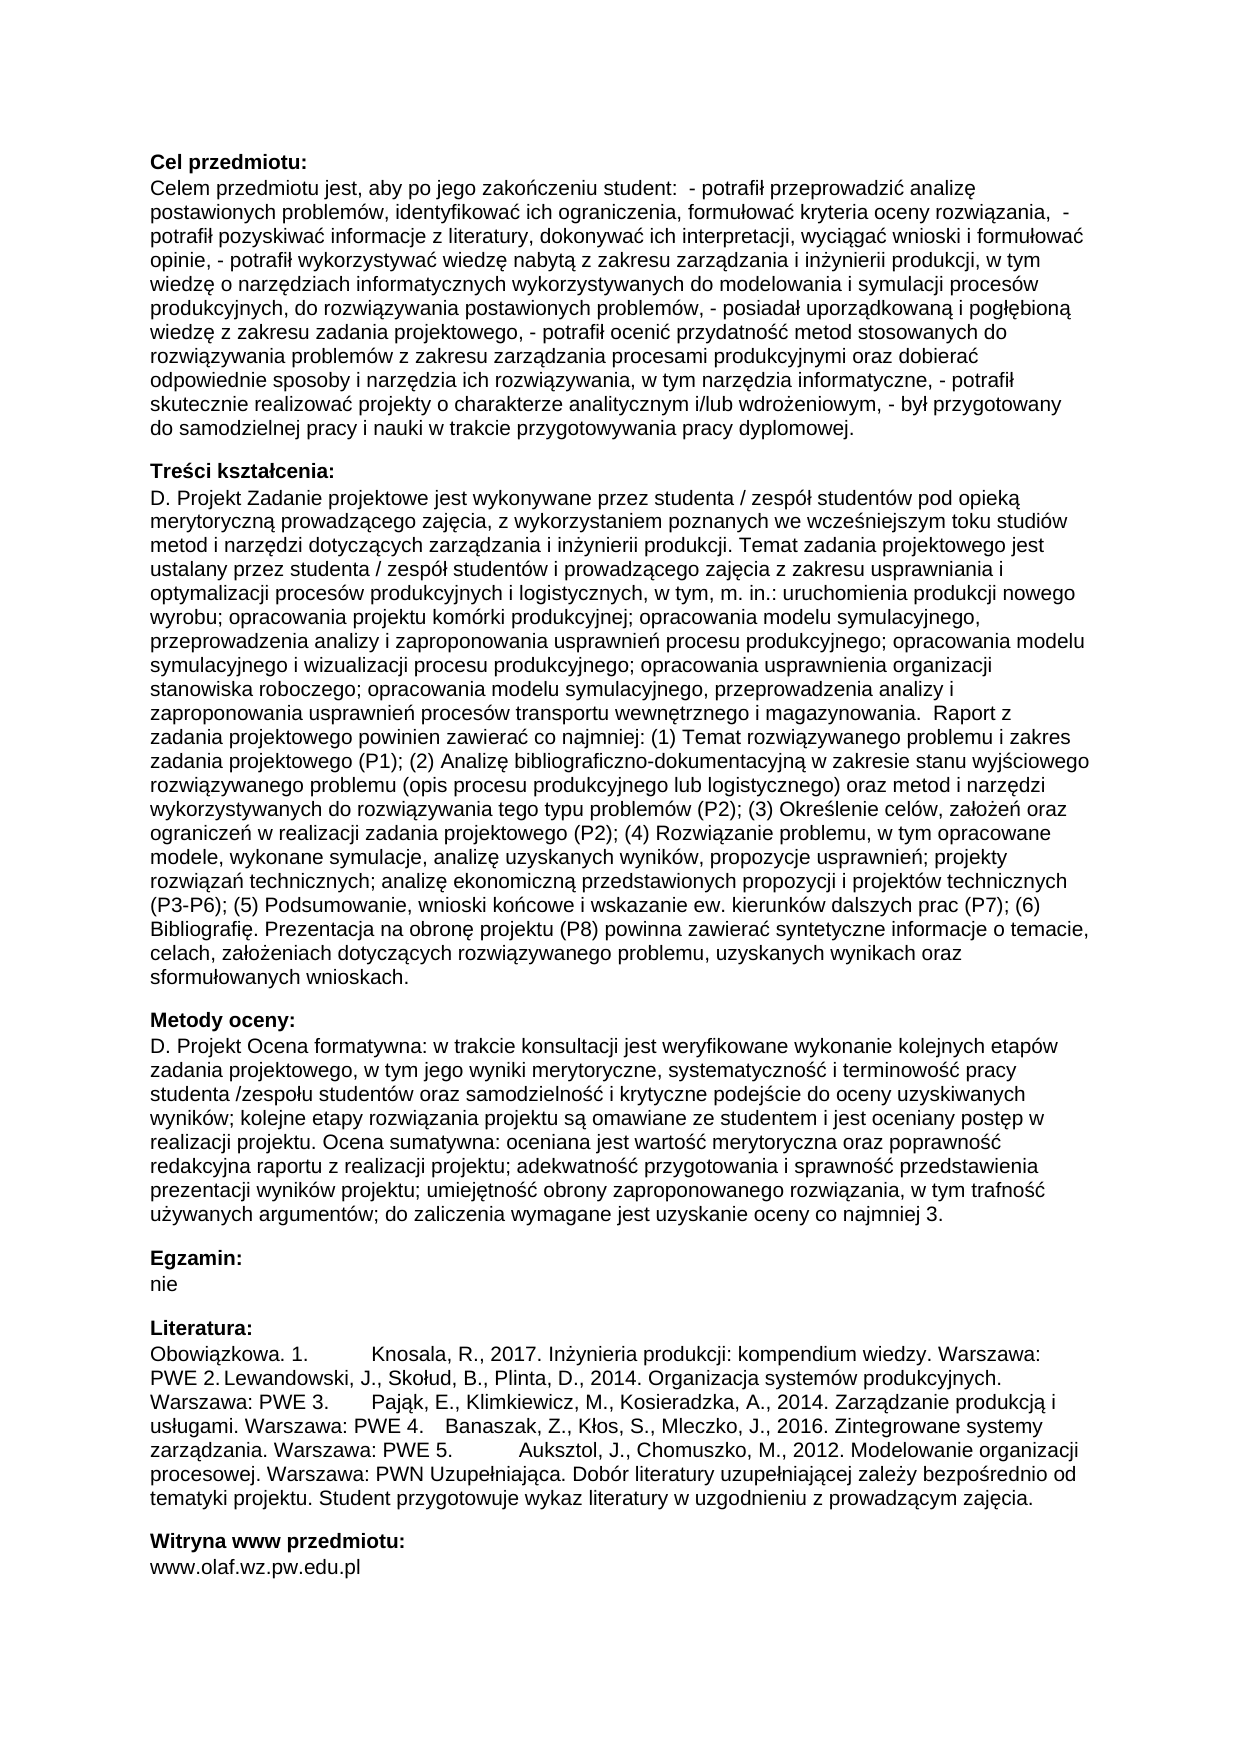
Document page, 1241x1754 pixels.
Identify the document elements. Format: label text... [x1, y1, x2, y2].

text Cel przedmiotu: [150, 150, 1090, 174]
text D. Projekt Ocena formatywna: w trakcie konsultacji jest weryfikowane wykonanie kolejnych etapów zadania projektowego, w tym jego wyniki merytoryczne, systematyczność i terminowość pracy studenta /zespołu studentów oraz samodzielność i krytyczne podejście do oceny uzyskiwanych wyników; kolejne etapy rozwiązania projektu są omawiane ze studentem i jest oceniany postęp w realizacji projektu. Ocena sumatywna: oceniana jest wartość merytoryczna oraz poprawność redakcyjna raportu z realizacji projektu; adekwatność przygotowania i sprawność przedstawienia prezentacji wyników projektu; umiejętność obrony zaproponowanego rozwiązania, w tym trafność używanych argumentów; do zaliczenia wymagane jest uzyskanie oceny co najmniej 3. [150, 1034, 1090, 1226]
text Obowiązkowa. 1. Knosala, R., 2017. Inżynieria produkcji: kompendium wiedzy. Warszawa: PWE 2. Lewandowski, J., Skołud, B., Plinta, D., 2014. Organizacja systemów produkcyjnych. Warszawa: PWE 3. Pająk, E., Klimkiewicz, M., Kosieradzka, A., 2014. Zarządzanie produkcją i usługami. Warszawa: PWE 4. Banaszak, Z., Kłos, S., Mleczko, J., 2016. Zintegrowane systemy zarządzania. Warszawa: PWE 5. Auksztol, J., Chomuszko, M., 2012. Modelowanie organizacji procesowej. Warszawa: PWN Uzupełniająca. Dobór literatury uzupełniającej zależy bezpośrednio od tematyki projektu. Student przygotowuje wykaz literatury w uzgodnieniu z prowadzącym zajęcia. [150, 1342, 1090, 1509]
text D. Projekt Zadanie projektowe jest wykonywane przez studenta / zespół studentów pod opieką merytoryczną prowadzącego zajęcia, z wykorzystaniem poznanych we wcześniejszym toku studiów metod i narzędzi dotyczących zarządzania i inżynierii produkcji. Temat zadania projektowego jest ustalany przez studenta / zespół studentów i prowadzącego zajęcia z zakresu usprawniania i optymalizacji procesów produkcyjnych i logistycznych, w tym, m. in.: uruchomienia produkcji nowego wyrobu; opracowania projektu komórki produkcyjnej; opracowania modelu symulacyjnego, przeprowadzenia analizy i zaproponowania usprawnień procesu produkcyjnego; opracowania modelu symulacyjnego i wizualizacji procesu produkcyjnego; opracowania usprawnienia organizacji stanowiska roboczego; opracowania modelu symulacyjnego, przeprowadzenia analizy i zaproponowania usprawnień procesów transportu wewnętrznego i magazynowania. Raport z zadania projektowego powinien zawierać co najmniej: (1) Temat rozwiązywanego problemu i zakres zadania projektowego (P1); (2) Analizę bibliograficzno-dokumentacyjną w zakresie stanu wyjściowego rozwiązywanego problemu (opis procesu produkcyjnego lub logistycznego) oraz metod i narzędzi wykorzystywanych do rozwiązywania tego typu problemów (P2); (3) Określenie celów, założeń oraz ograniczeń w realizacji zadania projektowego (P2); (4) Rozwiązanie problemu, w tym opracowane modele, wykonane symulacje, analizę uzyskanych wyników, propozycje usprawnień; projekty rozwiązań technicznych; analizę ekonomiczną przedstawionych propozycji i projektów technicznych (P3-P6); (5) Podsumowanie, wnioski końcowe i wskazanie ew. kierunków dalszych prac (P7); (6) Bibliografię. Prezentacja na obronę projektu (P8) powinna zawierać syntetyczne informacje o temacie, celach, założeniach dotyczących rozwiązywanego problemu, uzyskanych wynikach oraz sformułowanych wnioskach. [150, 485, 1090, 988]
text Egzamin: [150, 1246, 1090, 1270]
text Celem przedmiotu jest, aby po jego zakończeniu student: - potrafił przeprowadzić analizę postawionych problemów, identyfikować ich ograniczenia, formułować kryteria oceny rozwiązania, - potrafił pozyskiwać informacje z literatury, dokonywać ich interpretacji, wyciągać wnioski i formułować opinie, - potrafił wykorzystywać wiedzę nabytą z zakresu zarządzania i inżynierii produkcji, w tym wiedzę o narzędziach informatycznych wykorzystywanych do modelowania i symulacji procesów produkcyjnych, do rozwiązywania postawionych problemów, - posiadał uporządkowaną i pogłębioną wiedzę z zakresu zadania projektowego, - potrafił ocenić przydatność metod stosowanych do rozwiązywania problemów z zakresu zarządzania procesami produkcyjnymi oraz dobierać odpowiednie sposoby i narzędzia ich rozwiązywania, w tym narzędzia informatyczne, - potrafił skutecznie realizować projekty o charakterze analitycznym i/lub wdrożeniowym, - był przygotowany do samodzielnej pracy i nauki w trakcie przygotowywania pracy dyplomowej. [150, 176, 1090, 439]
text nie [150, 1272, 1090, 1296]
text www.olaf.wz.pw.edu.pl [150, 1555, 1090, 1579]
text Metody oceny: [150, 1008, 1090, 1032]
text Literatura: [150, 1316, 1090, 1339]
text Witryna www przedmiotu: [150, 1529, 1090, 1553]
text Treści kształcenia: [150, 459, 1090, 483]
